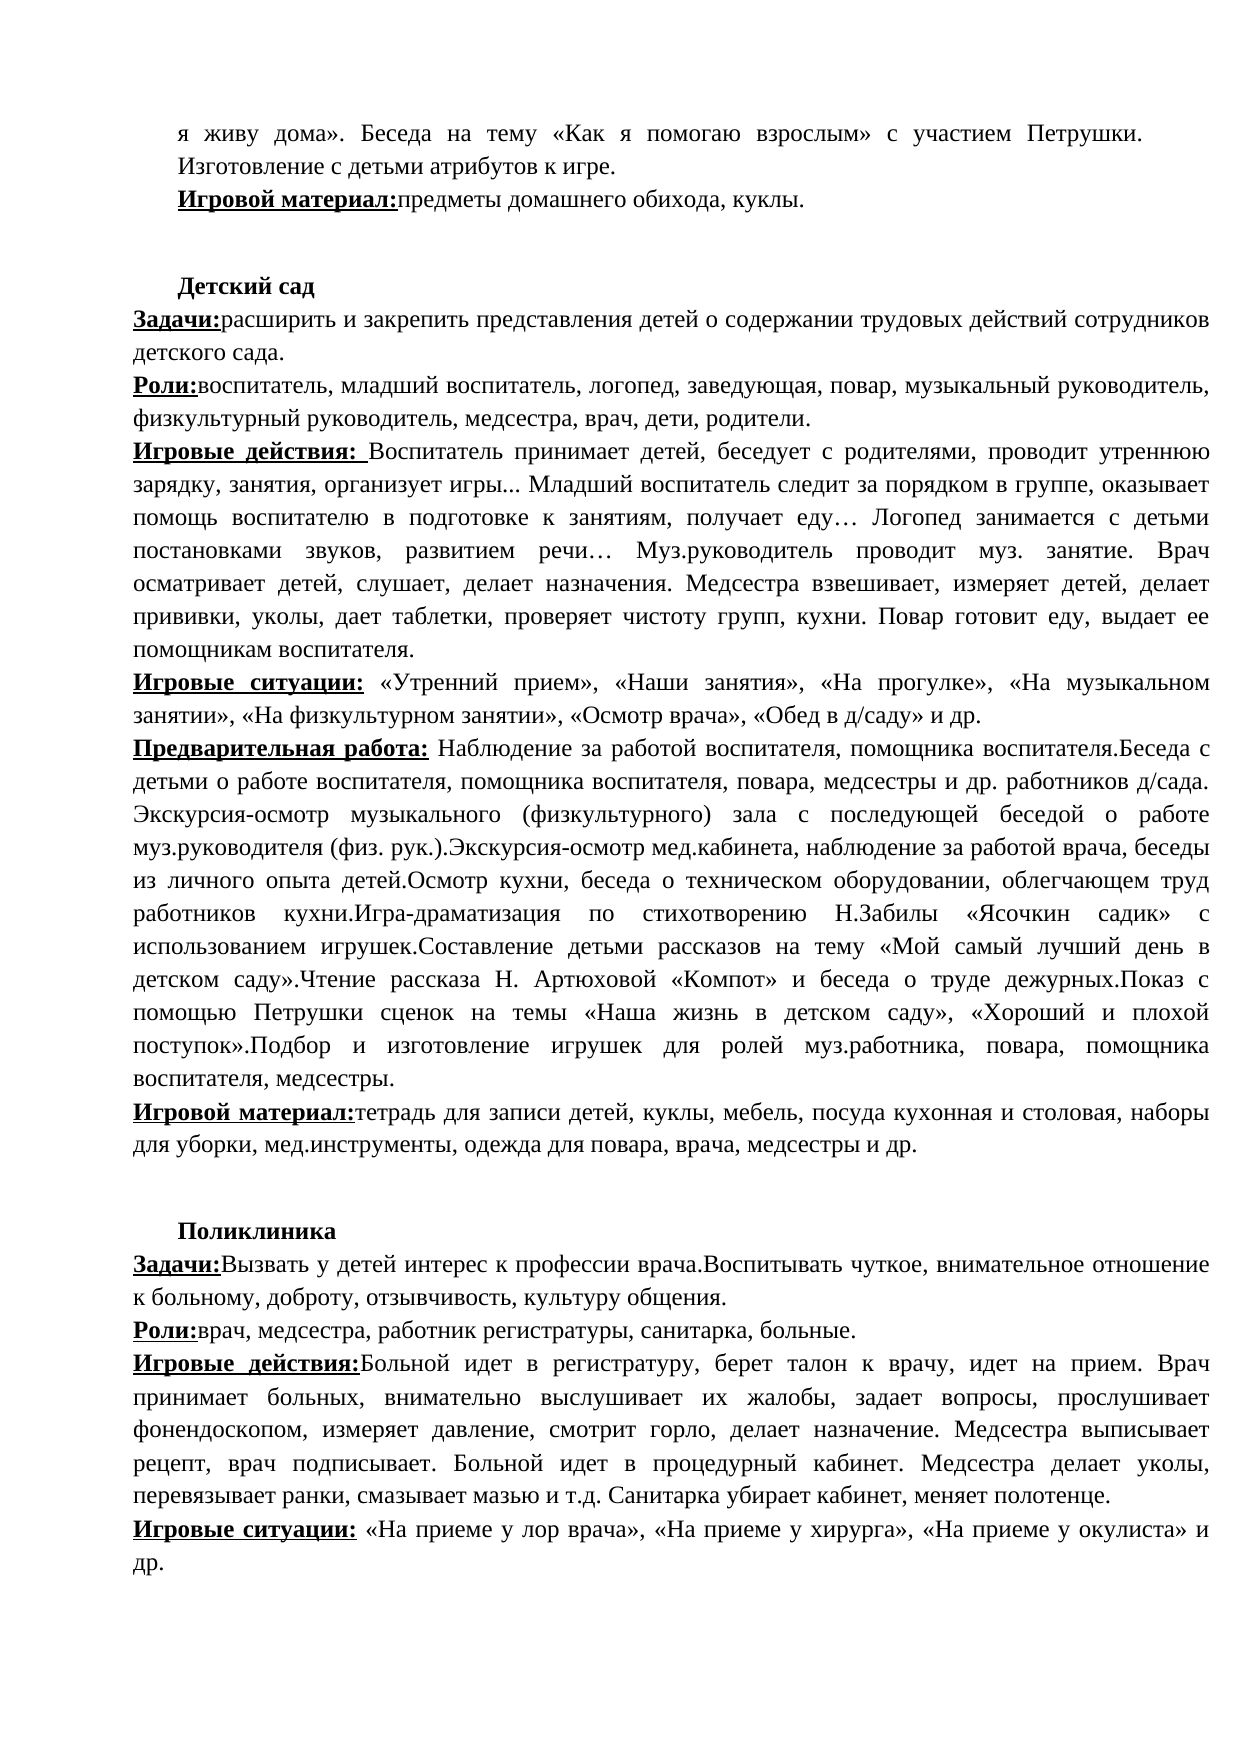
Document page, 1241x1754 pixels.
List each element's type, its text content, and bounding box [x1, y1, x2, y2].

text Задачи:Вызвать у детей интерес к профессии врача.Воспитывать чуткое, внимательное отношение к больному, доброту, отзывчивость, культуру общения. [133, 1249, 1211, 1311]
text Игровые ситуации: «Утренний прием», «Наши занятия», «На прогулке», «На музыкальном занятии», «На физкультурном занятии», «Осмотр врача», «Обед в д/саду» и др. [133, 667, 1211, 729]
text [177, 118, 1144, 180]
text Поликлиника [177, 1216, 1196, 1245]
text Игровые ситуации: «На приеме у лор врача», «На приеме у хирурга», «На приеме у окулиста» и др. [133, 1514, 1211, 1575]
text Роли:врач, медсестра, работник регистратуры, санитарка, больные. [133, 1316, 1211, 1344]
text Игровой материал:предметы домашнего обихода, куклы. [177, 184, 1144, 213]
text Игровой материал:тетрадь для записи детей, куклы, мебель, посуда кухонная и столовая, наборы для уборки, мед.инструменты, одежда для повара, врача, медсестры и др. [133, 1097, 1211, 1158]
text Детский сад [177, 271, 1211, 300]
text Предварительная работа: Наблюдение за работой воспитателя, помощника воспитателя.Беседа с детьми о работе воспитателя, помощника воспитателя, повара, медсестры и др. работников д/сада. Экскурсия-осмотр музыкального (физкультурного) зала с последующей беседой о работе муз.руководителя (физ. рук.).Экскурсия-осмотр мед.кабинета, наблюдение за работой врача, беседы из личного опыта детей.Осмотр кухни, беседа о техническом оборудовании, облегчающем труд работников кухни.Игра-драматизация по стихотворению Н.Забилы «Ясочкин садик» с использованием игрушек.Составление детьми рассказов на тему «Мой самый лучший день в детском саду».Чтение рассказа Н. Артюховой «Компот» и беседа о труде дежурных.Показ с помощью Петрушки сценок на темы «Наша жизнь в детском саду», «Хороший и плохой поступок».Подбор и изготовление игрушек для ролей муз.работника, повара, помощника воспитателя, медсестры. [133, 733, 1211, 1092]
text Роли:воспитатель, младший воспитатель, логопед, заведующая, повар, музыкальный руководитель, физкультурный руководитель, медсестра, врач, дети, родители. [133, 370, 1211, 432]
text Игровые действия: Воспитатель принимает детей, беседует с родителями, проводит утреннюю зарядку, занятия, организует игры... Младший воспитатель следит за порядком в группе, оказывает помощь воспитателю в подготовке к занятиям, получает еду… Логопед занимается с детьми постановками звуков, развитием речи… Муз.руководитель проводит муз. занятие. Врач осматривает детей, слушает, делает назначения. Медсестра взвешивает, измеряет детей, делает прививки, уколы, дает таблетки, проверяет чистоту групп, кухни. Повар готовит еду, выдает ее помощникам воспитателя. [133, 436, 1211, 663]
text Игровые действия:Больной идет в регистратуру, берет талон к врачу, идет на прием. Врач принимает больных, внимательно выслушивает их жалобы, задает вопросы, прослушивает фонендоскопом, измеряет давление, смотрит горло, делает назначение. Медсестра выписывает рецепт, врач подписывает. Больной идет в процедурный кабинет. Медсестра делает уколы, перевязывает ранки, смазывает мазью и т.д. Санитарка убирает кабинет, меняет полотенце. [133, 1348, 1211, 1509]
text Задачи:расширить и закрепить представления детей о содержании трудовых действий сотрудников детского сада. [133, 304, 1211, 366]
